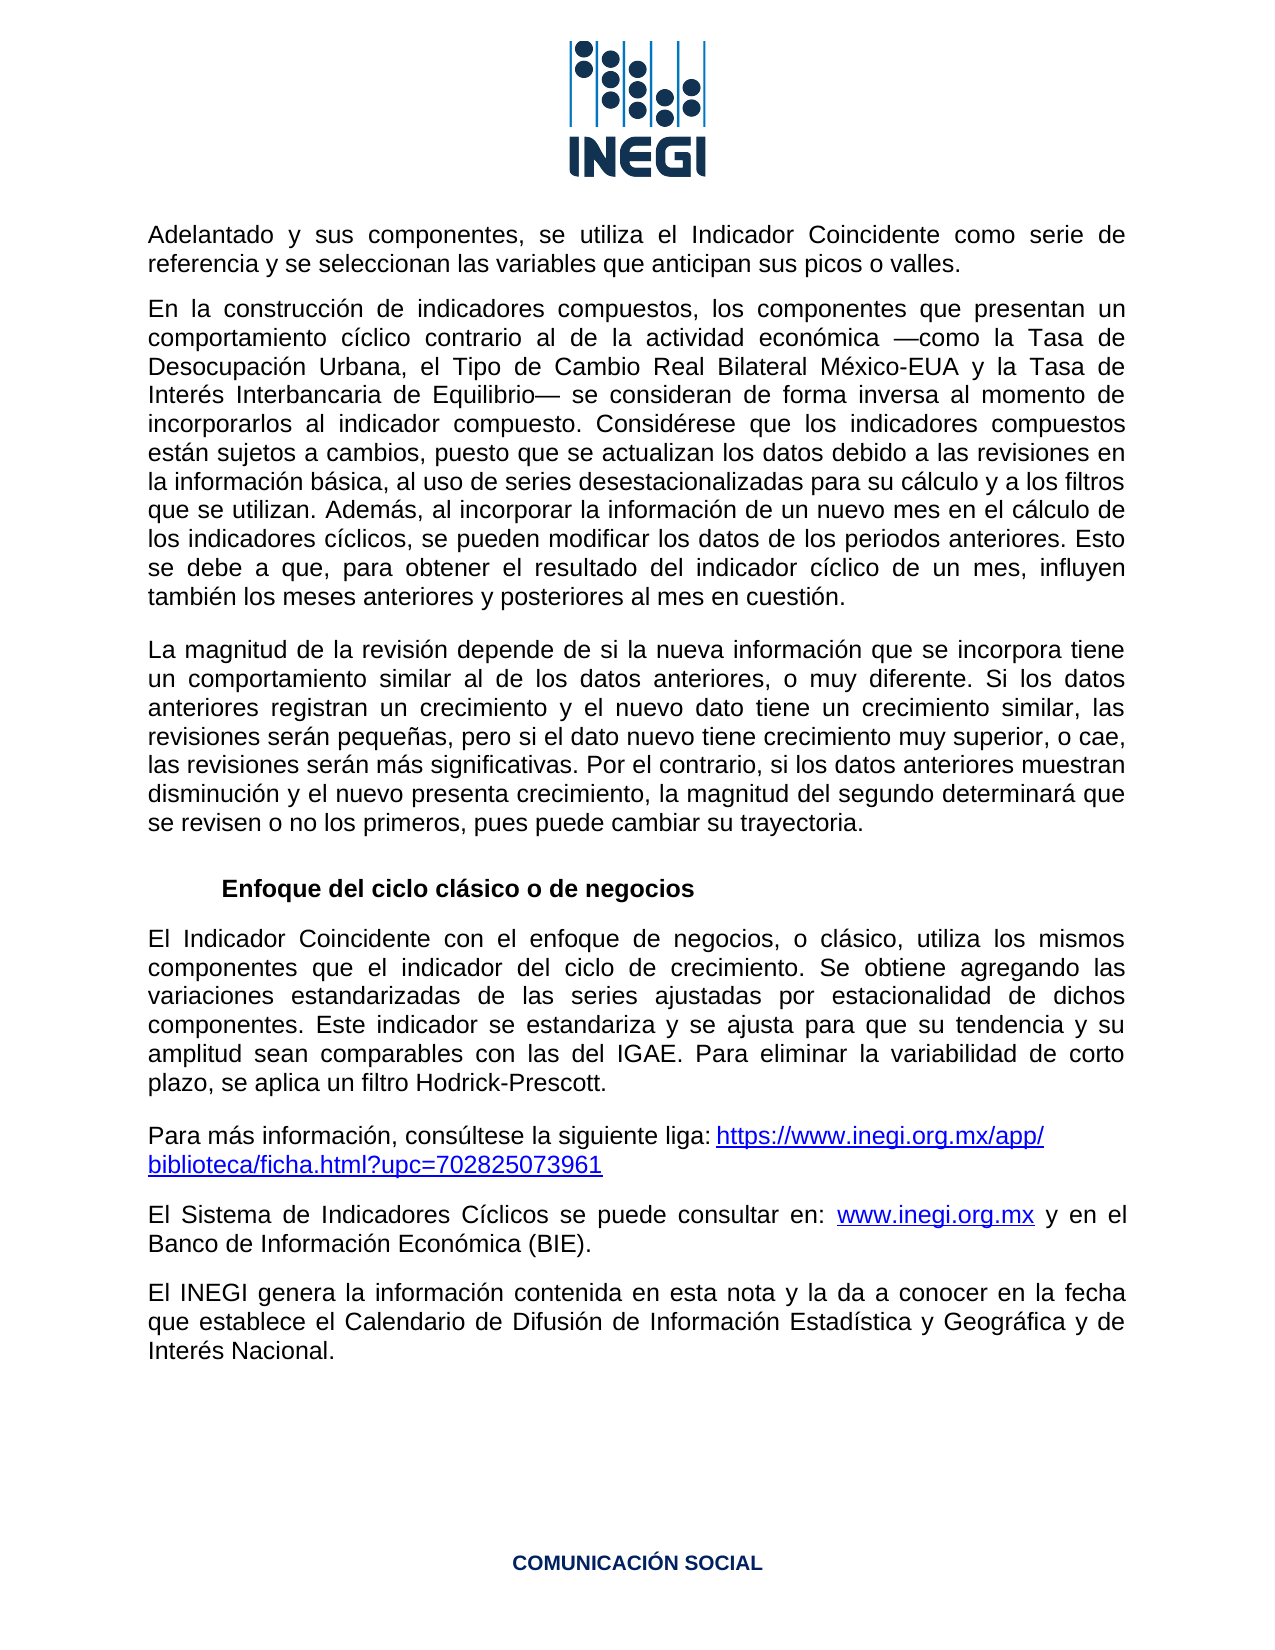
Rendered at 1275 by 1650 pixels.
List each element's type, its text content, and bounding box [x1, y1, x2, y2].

text Enfoque del ciclo clásico o de negocios [148, 874, 1033, 903]
text El Indicador Coincidente con el enfoque de negocios, o clásico, utiliza los mismos componentes que el indicador del ciclo de crecimiento. Se obtiene agregando las variaciones estandarizadas de las series ajustadas por estacionalidad de dichos componentes. Este indicador se estandariza y se ajusta para que su tendencia y su amplitud sean comparables con las del IGAE. Para eliminar la variabilidad de corto plazo, se aplica un filtro Hodrick-Prescott. [148, 924, 1127, 1096]
picture [569, 41, 706, 177]
text Para más información, consúltese la siguiente liga: https://www.inegi.org.mx/app/biblioteca/ficha.html?upc=702825073961 [148, 1121, 1127, 1179]
text El Sistema de Indicadores Cíclicos se puede consultar en: www.inegi.org.mx y en el Banco de Información Económica (BIE). [148, 1200, 1127, 1258]
text La magnitud de la revisión depende de si la nueva información que se incorpora tiene un comportamiento similar al de los datos anteriores, o muy diferente. Si los datos anteriores registran un crecimiento y el nuevo dato tiene un crecimiento similar, las revisiones serán pequeñas, pero si el dato nuevo tiene crecimiento muy superior, o cae, las revisiones serán más significativas. Por el contrario, si los datos anteriores muestran disminución y el nuevo presenta crecimiento, la magnitud del segundo determinará que se revisen o no los primeros, pues puede cambiar su trayectoria. [148, 636, 1127, 837]
text El INEGI genera la información contenida en esta nota y la da a conocer en la fecha que establece el Calendario de Difusión de Información Estadística y Geográfica y de Interés Nacional. [148, 1278, 1127, 1365]
text En la construcción de indicadores compuestos, los componentes que presentan un comportamiento cíclico contrario al de la actividad económica —como la Tasa de Desocupación Urbana, el Tipo de Cambio Real Bilateral México-EUA y la Tasa de Interés Interbancaria de Equilibrio— se consideran de forma inversa al momento de incorporarlos al indicador compuesto. Considérese que los indicadores compuestos están sujetos a cambios, puesto que se actualizan los datos debido a las revisiones en la información básica, al uso de series desestacionalizadas para su cálculo y a los filtros que se utilizan. Además, al incorporar la información de un nuevo mes en el cálculo de los indicadores cíclicos, se pueden modificar los datos de los periodos anteriores. Esto se debe a que, para obtener el resultado del indicador cíclico de un mes, influyen también los meses anteriores y posteriores al mes en cuestión. [148, 294, 1127, 611]
